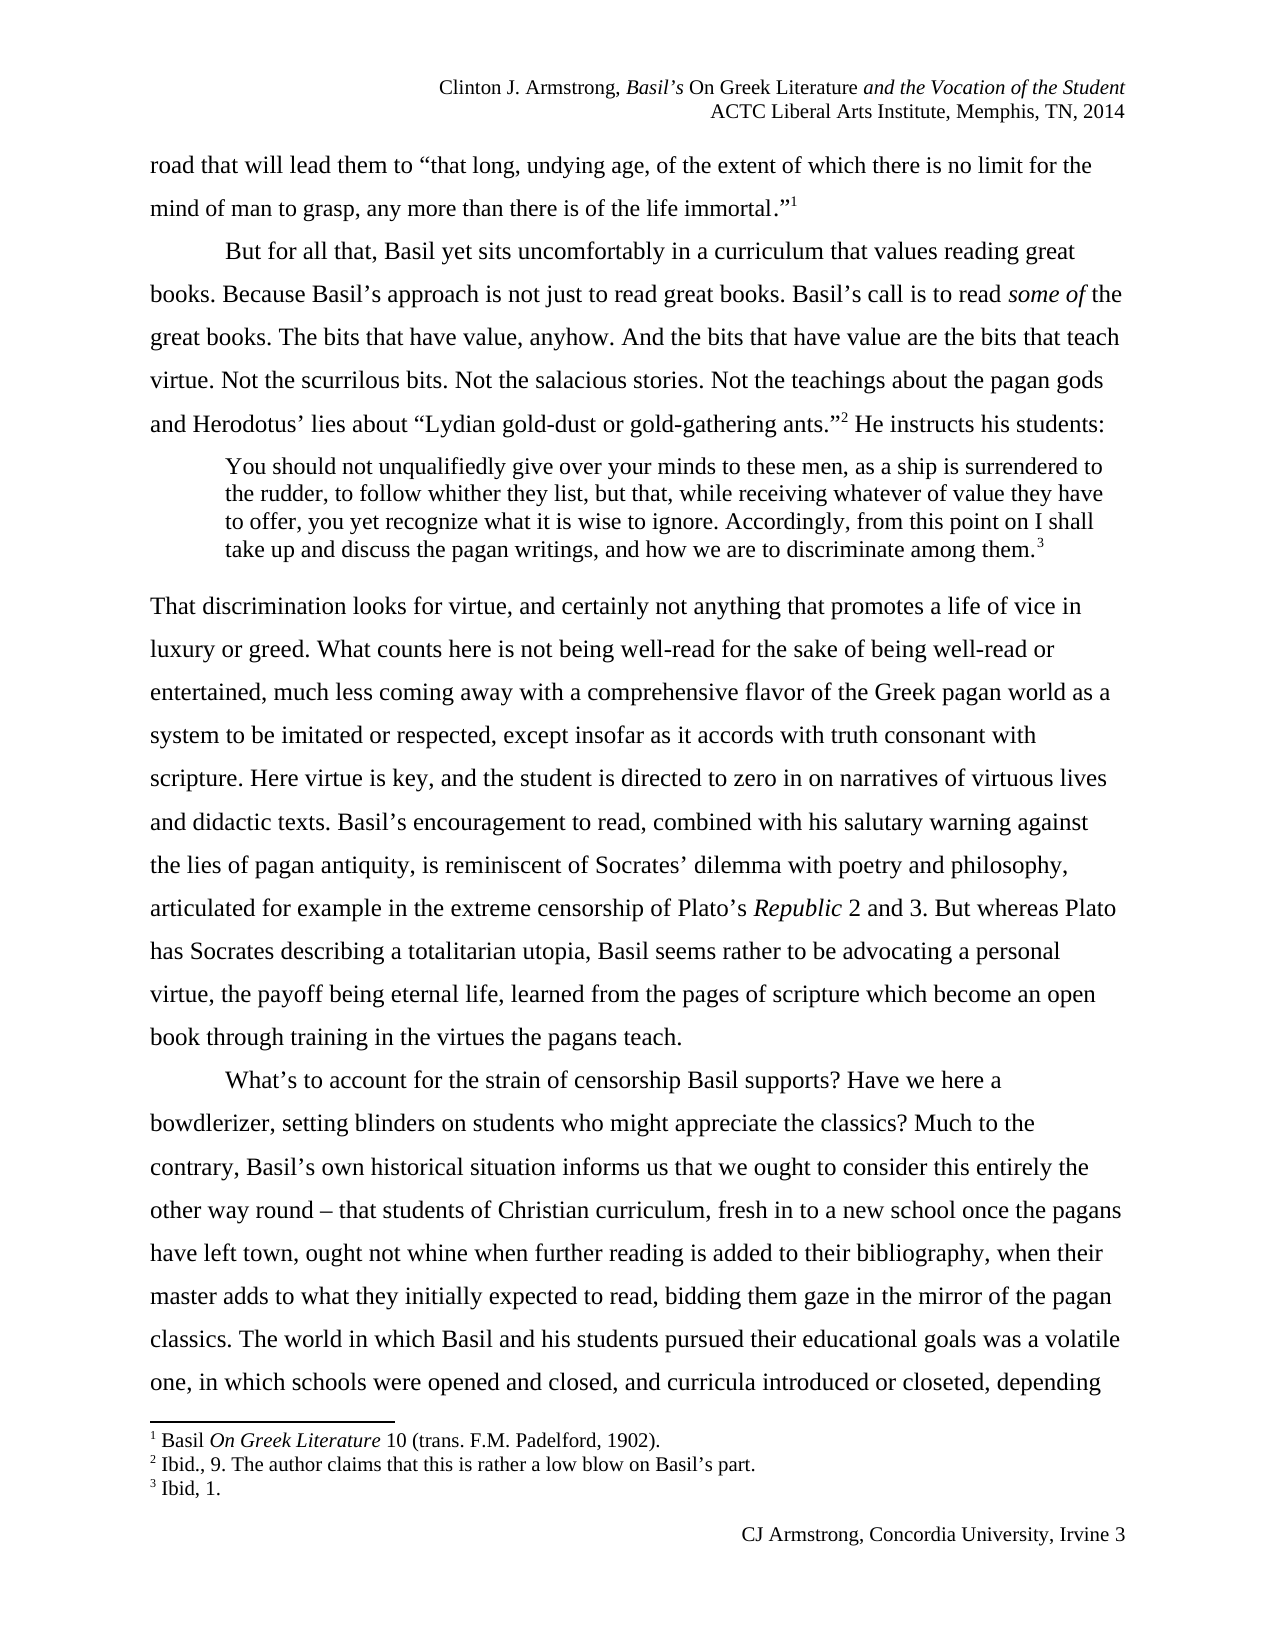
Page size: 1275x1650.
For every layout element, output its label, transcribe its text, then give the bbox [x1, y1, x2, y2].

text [150, 150, 1125, 222]
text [150, 1065, 1125, 1396]
text But for all that, Basil yet sits uncomfortably in a curriculum that values reading great books. Because Basil’s approach is not just to read great books. Basil’s call is to read some of the great books. The bits that have value, anyhow. And the bits that have value are the bits that teach virtue. Not the scurrilous bits. Not the salacious stories. Not the teachings about the pagan gods and Herodotus’ lies about “Lydian gold-dust or gold-gathering ants.” He instructs his students: [150, 236, 1125, 437]
text That discrimination looks for virtue, and certainly not anything that promotes a life of vice in luxury or greed. What counts here is not being well-read for the sake of being well-read or entertained, much less coming away with a comprehensive flavor of the Greek pagan world as a system to be imitated or respected, except insofar as it accords with truth consonant with scripture. Here virtue is key, and the student is directed to zero in on narratives of virtuous lives and didactic texts. Basil’s encouragement to read, combined with his salutary warning against the lies of pagan antiquity, is reminiscent of Socrates’ dilemma with poetry and philosophy, articulated for example in the extreme censorship of Plato’s Republic 2 and 3. But whereas Plato has Socrates describing a totalitarian utopia, Basil seems rather to be advocating a personal virtue, the payoff being eternal life, learned from the pages of scripture which become an open book through training in the virtues the pagans teach. [150, 591, 1125, 1051]
text You should not unqualifiedly give over your minds to these men, as a ship is surrendered to the rudder, to follow whither they list, but that, while receiving whatever of value they have to offer, you yet recognize what it is wise to ignore. Accordingly, from this point on I shall take up and discuss the pagan writings, and how we are to discriminate among them. [225, 452, 1125, 562]
